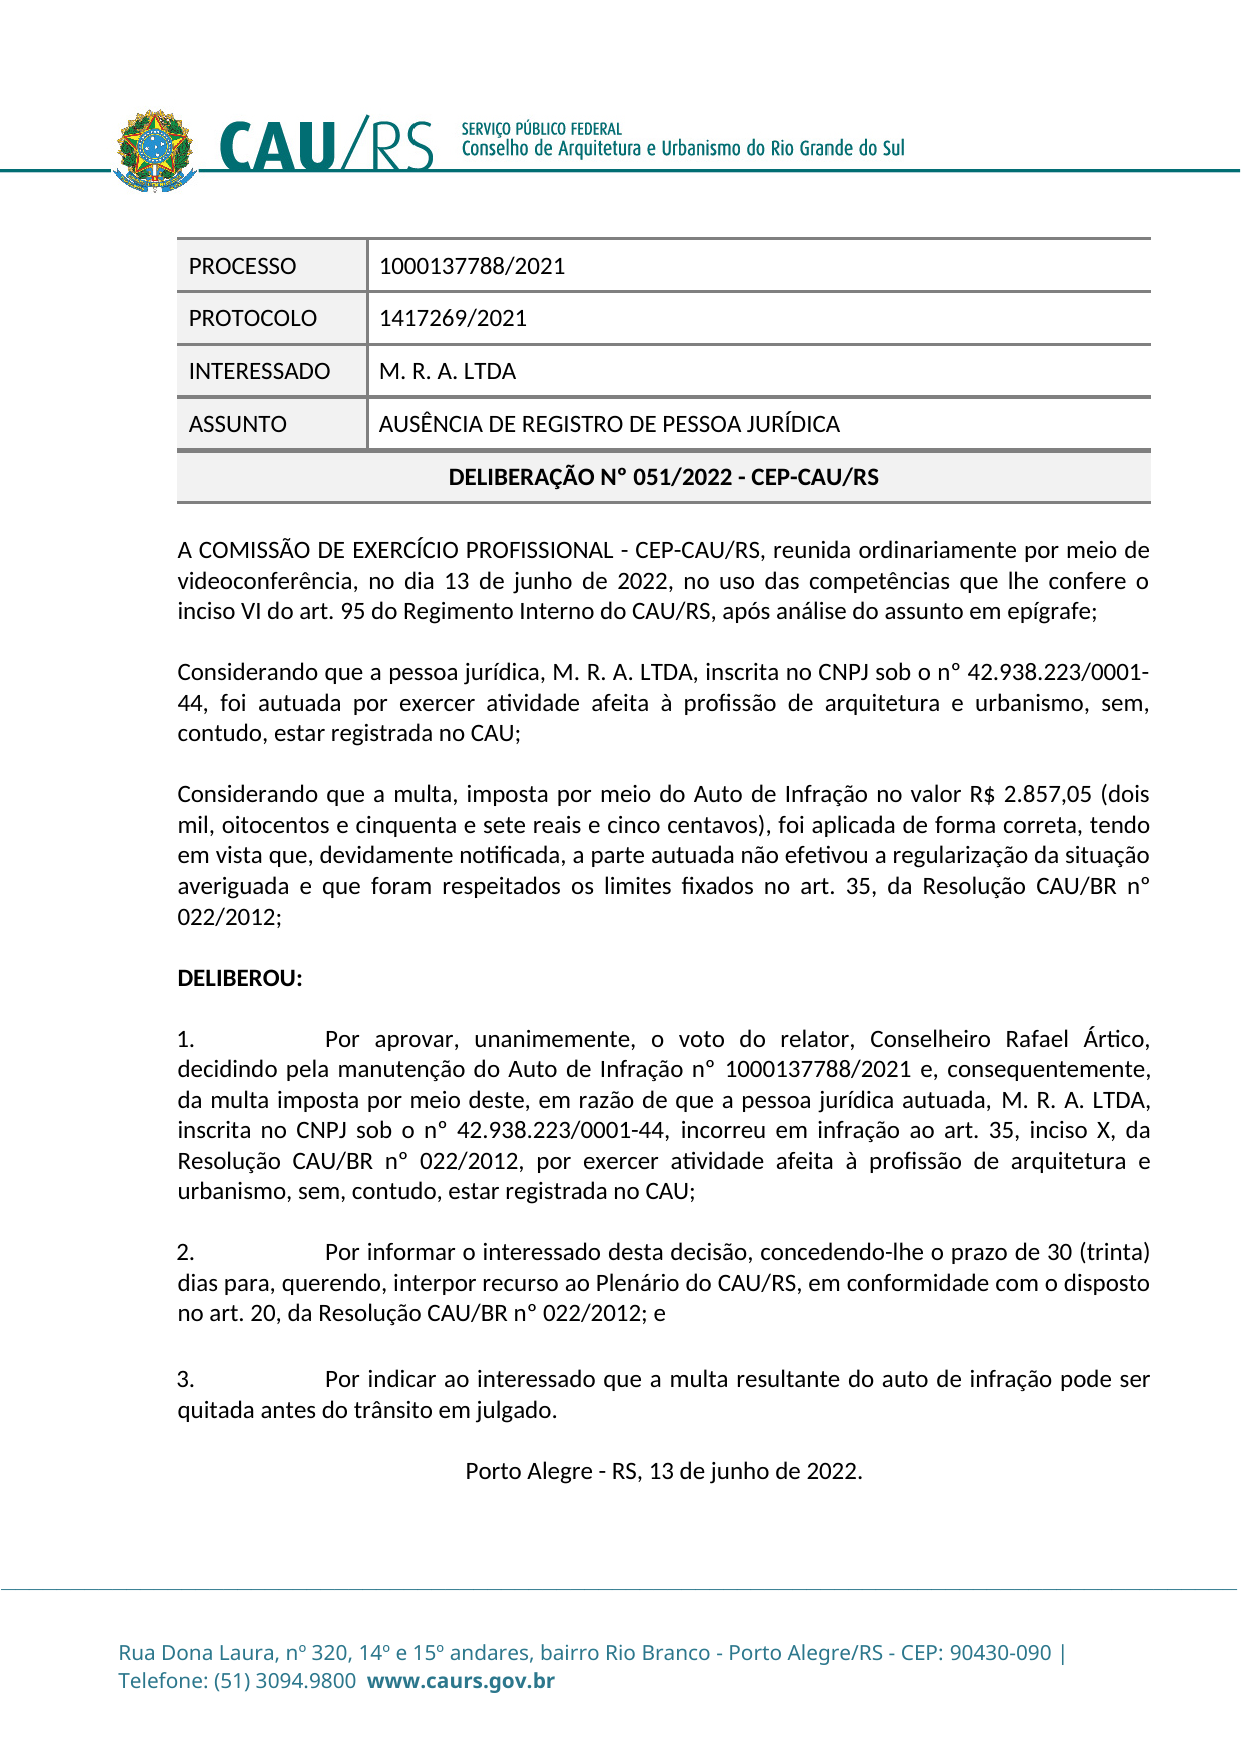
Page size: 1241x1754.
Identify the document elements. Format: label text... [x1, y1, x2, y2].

table_cell ASSUNTO [177, 399, 366, 448]
table_header 1000137788/2021 [369, 240, 1151, 290]
list Por informar o interessado desta decisão, concedendo-lhe o prazo de 30 (trinta) dias para, querendo, interpor recurso ao Plenário do CAU/RS, em conformidade com o disposto no art. 20, da Resolução CAU/BR nº 022/2012; e [176, 1236, 1152, 1328]
list Por indicar ao interessado que a multa resultante do auto de infração pode ser quitada antes do trânsito em julgado. [176, 1364, 1152, 1425]
table_cell PROTOCOLO [177, 293, 366, 343]
picture [0, 43, 1241, 203]
table_cell M. R. A. LTDA [369, 346, 1151, 395]
table_cell AUSÊNCIA DE REGISTRO DE PESSOA JURÍDICA [369, 399, 1151, 448]
text Considerando que a multa, imposta por meio do Auto de Infração no valor R$ 2.857,05 (dois mil, oitocentos e cinquenta e sete reais e cinco centavos), foi aplicada de forma correta, tendo em vista que, devidamente notificada, a parte autuada não efetivou a regularização da situação averiguada e que foram respeitados os limites fixados no art. 35, da Resolução CAU/BR nº 022/2012; [177, 779, 1152, 931]
table_header PROCESSO [177, 240, 366, 290]
text DELIBEROU: [177, 962, 1152, 992]
list Por aprovar, unanimemente, o voto do relator, Conselheiro Rafael Ártico, decidindo pela manutenção do Auto de Infração nº 1000137788/2021 e, consequentemente, da multa imposta por meio deste, em razão de que a pessoa jurídica autuada, M. R. A. LTDA, inscrita no CNPJ sob o nº 42.938.223/0001-44, incorreu em infração ao art. 35, inciso X, da Resolução CAU/BR nº 022/2012, por exercer atividade afeita à profissão de arquitetura e urbanismo, sem, contudo, estar registrada no CAU; [176, 1023, 1152, 1206]
text A COMISSÃO DE EXERCÍCIO PROFISSIONAL - CEP-CAU/RS, reunida ordinariamente por meio de videoconferência, no dia 13 de junho de 2022, no uso das competências que lhe confere o inciso VI do art. 95 do Regimento Interno do CAU/RS, após análise do assunto em epígrafe; [177, 534, 1152, 626]
text Considerando que a pessoa jurídica, M. R. A. LTDA, inscrita no CNPJ sob o nº 42.938.223/0001-44, foi autuada por exercer atividade afeita à profissão de arquitetura e urbanismo, sem, contudo, estar registrada no CAU; [177, 657, 1152, 748]
table_cell DELIBERAÇÃO Nº 051/2022 - CEP-CAU/RS [177, 453, 1151, 501]
text Porto Alegre - RS, 13 de junho de 2022. [177, 1455, 1152, 1486]
table_cell INTERESSADO [177, 346, 366, 395]
table_cell 1417269/2021 [369, 293, 1151, 343]
